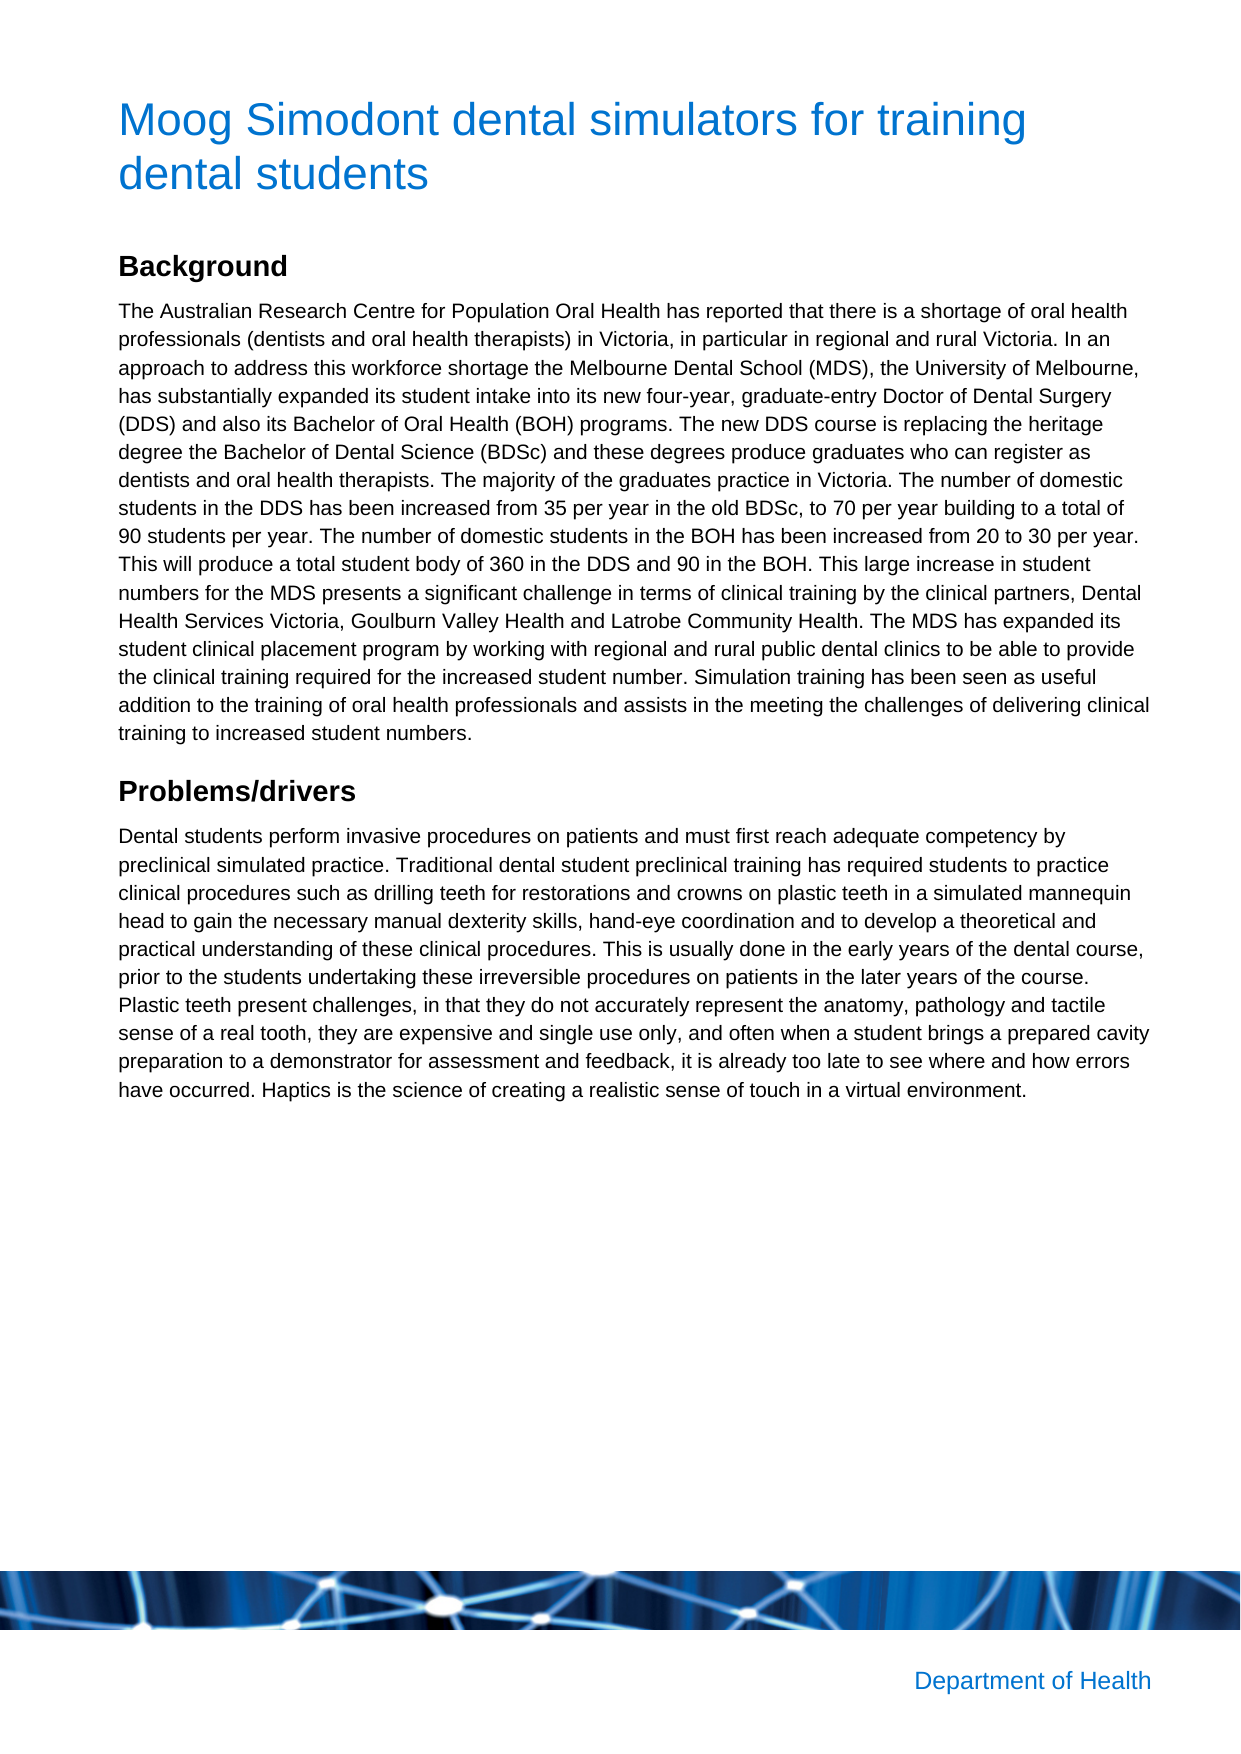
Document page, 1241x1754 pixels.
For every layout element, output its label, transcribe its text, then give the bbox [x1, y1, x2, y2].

text Dental students perform invasive procedures on patients and must first reach adequate competency by preclinical simulated practice. Traditional dental student preclinical training has required students to practice clinical procedures such as drilling teeth for restorations and crowns on plastic teeth in a simulated mannequin head to gain the necessary manual dexterity skills, hand-eye coordination and to develop a theoretical and practical understanding of these clinical procedures. This is usually done in the early years of the dental course, prior to the students undertaking these irreversible procedures on patients in the later years of the course. Plastic teeth present challenges, in that they do not accurately represent the anatomy, pathology and tactile sense of a real tooth, they are expensive and single use only, and often when a student brings a prepared cavity preparation to a demonstrator for assessment and feedback, it is already too late to see where and how errors have occurred. Haptics is the science of creating a realistic sense of touch in a virtual environment. [118, 820, 1152, 1101]
subtitle Moog Simodont dental simulators for training dental students [118, 91, 1152, 199]
picture [0, 1571, 1241, 1630]
subtitle Background [118, 249, 1152, 282]
text The Australian Research Centre for Population Oral Health has reported that there is a shortage of oral health professionals (dentists and oral health therapists) in Victoria, in particular in regional and rural Victoria. In an approach to address this workforce shortage the Melbourne Dental School (MDS), the University of Melbourne, has substantially expanded its student intake into its new four-year, graduate-entry Doctor of Dental Surgery (DDS) and also its Bachelor of Oral Health (BOH) programs. The new DDS course is replacing the heritage degree the Bachelor of Dental Science (BDSc) and these degrees produce graduates who can register as dentists and oral health therapists. The majority of the graduates practice in Victoria. The number of domestic students in the DDS has been increased from 35 per year in the old BDSc, to 70 per year building to a total of 90 students per year. The number of domestic students in the BOH has been increased from 20 to 30 per year. This will produce a total student body of 360 in the DDS and 90 in the BOH. This large increase in student numbers for the MDS presents a significant challenge in terms of clinical training by the clinical partners, Dental Health Services Victoria, Goulburn Valley Health and Latrobe Community Health. The MDS has expanded its student clinical placement program by working with regional and rural public dental clinics to be able to provide the clinical training required for the increased student number. Simulation training has been seen as useful addition to the training of oral health professionals and assists in the meeting the challenges of delivering clinical training to increased student numbers. [118, 295, 1152, 745]
subtitle Problems/drivers [118, 774, 1152, 808]
